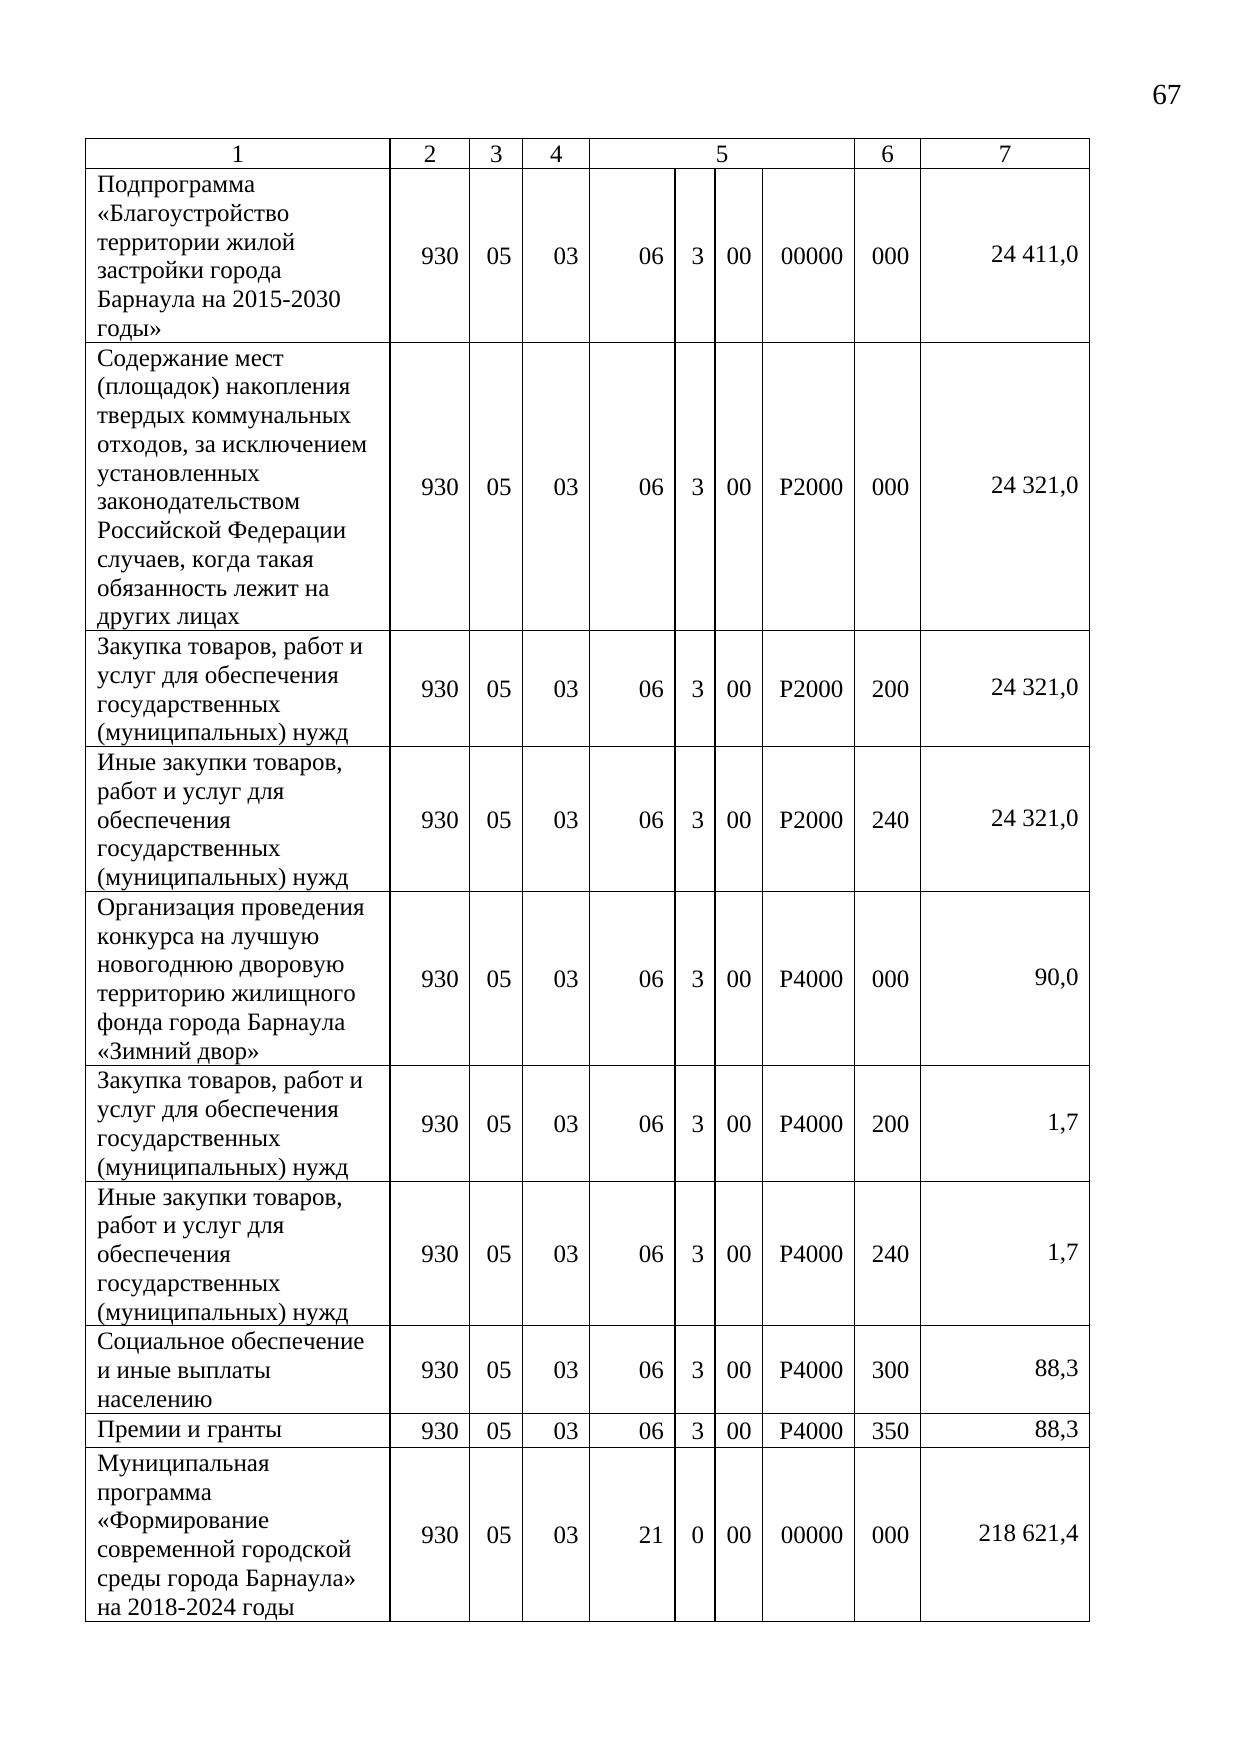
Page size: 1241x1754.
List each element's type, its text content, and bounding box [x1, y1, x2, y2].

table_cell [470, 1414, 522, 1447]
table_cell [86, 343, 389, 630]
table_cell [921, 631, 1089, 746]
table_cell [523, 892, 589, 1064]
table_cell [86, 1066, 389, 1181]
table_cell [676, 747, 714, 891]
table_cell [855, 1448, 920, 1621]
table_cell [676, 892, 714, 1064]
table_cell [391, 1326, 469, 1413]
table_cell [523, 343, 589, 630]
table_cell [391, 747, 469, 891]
table_header 2 [391, 139, 469, 168]
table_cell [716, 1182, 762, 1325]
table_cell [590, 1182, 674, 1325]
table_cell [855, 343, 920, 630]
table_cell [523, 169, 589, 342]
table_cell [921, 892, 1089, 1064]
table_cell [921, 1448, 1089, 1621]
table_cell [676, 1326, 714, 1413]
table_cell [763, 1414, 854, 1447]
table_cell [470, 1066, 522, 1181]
table_header 7 [921, 139, 1089, 168]
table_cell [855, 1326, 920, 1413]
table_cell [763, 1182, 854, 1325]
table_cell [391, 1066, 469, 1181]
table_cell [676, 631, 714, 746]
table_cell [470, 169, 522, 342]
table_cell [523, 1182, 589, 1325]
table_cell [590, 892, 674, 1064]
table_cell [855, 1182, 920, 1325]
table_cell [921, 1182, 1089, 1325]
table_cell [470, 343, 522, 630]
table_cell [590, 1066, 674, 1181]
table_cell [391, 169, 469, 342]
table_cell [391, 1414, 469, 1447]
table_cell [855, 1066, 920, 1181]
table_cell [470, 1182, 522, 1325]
table_header 5 [590, 139, 854, 168]
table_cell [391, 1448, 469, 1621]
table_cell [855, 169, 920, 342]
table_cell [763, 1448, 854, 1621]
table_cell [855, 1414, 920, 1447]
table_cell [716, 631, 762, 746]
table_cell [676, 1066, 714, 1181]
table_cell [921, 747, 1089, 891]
table_header 6 [855, 139, 920, 168]
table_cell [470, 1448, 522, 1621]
table_header 4 [523, 139, 589, 168]
table_header 1 [86, 139, 389, 168]
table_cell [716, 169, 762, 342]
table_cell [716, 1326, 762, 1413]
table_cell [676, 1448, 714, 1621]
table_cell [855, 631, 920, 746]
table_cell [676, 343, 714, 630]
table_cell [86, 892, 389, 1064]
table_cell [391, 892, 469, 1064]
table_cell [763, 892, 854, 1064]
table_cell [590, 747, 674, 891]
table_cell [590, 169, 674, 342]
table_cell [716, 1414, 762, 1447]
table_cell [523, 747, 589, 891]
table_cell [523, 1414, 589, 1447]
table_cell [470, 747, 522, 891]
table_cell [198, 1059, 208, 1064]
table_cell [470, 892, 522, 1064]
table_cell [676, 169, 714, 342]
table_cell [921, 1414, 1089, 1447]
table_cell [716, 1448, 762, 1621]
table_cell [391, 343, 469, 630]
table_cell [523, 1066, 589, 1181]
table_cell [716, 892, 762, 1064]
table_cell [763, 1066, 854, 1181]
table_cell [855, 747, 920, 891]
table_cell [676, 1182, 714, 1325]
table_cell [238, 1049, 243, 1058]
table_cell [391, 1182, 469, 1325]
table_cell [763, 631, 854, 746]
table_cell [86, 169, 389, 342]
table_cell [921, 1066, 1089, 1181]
table_header 3 [470, 139, 522, 168]
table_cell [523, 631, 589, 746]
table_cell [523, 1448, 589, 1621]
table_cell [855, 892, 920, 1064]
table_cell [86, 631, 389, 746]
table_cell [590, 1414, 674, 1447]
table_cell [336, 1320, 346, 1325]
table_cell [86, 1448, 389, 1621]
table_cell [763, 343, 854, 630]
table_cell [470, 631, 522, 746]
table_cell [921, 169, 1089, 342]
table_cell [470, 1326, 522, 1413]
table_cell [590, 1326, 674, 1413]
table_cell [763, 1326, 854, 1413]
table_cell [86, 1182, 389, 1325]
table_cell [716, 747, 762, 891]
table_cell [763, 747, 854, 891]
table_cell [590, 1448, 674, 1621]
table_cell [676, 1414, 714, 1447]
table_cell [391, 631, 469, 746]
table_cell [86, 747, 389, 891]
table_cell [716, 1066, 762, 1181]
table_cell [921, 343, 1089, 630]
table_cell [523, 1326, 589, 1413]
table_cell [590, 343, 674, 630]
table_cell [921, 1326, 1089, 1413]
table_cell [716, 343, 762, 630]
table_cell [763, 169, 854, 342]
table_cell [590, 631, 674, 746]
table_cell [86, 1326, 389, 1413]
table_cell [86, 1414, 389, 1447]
